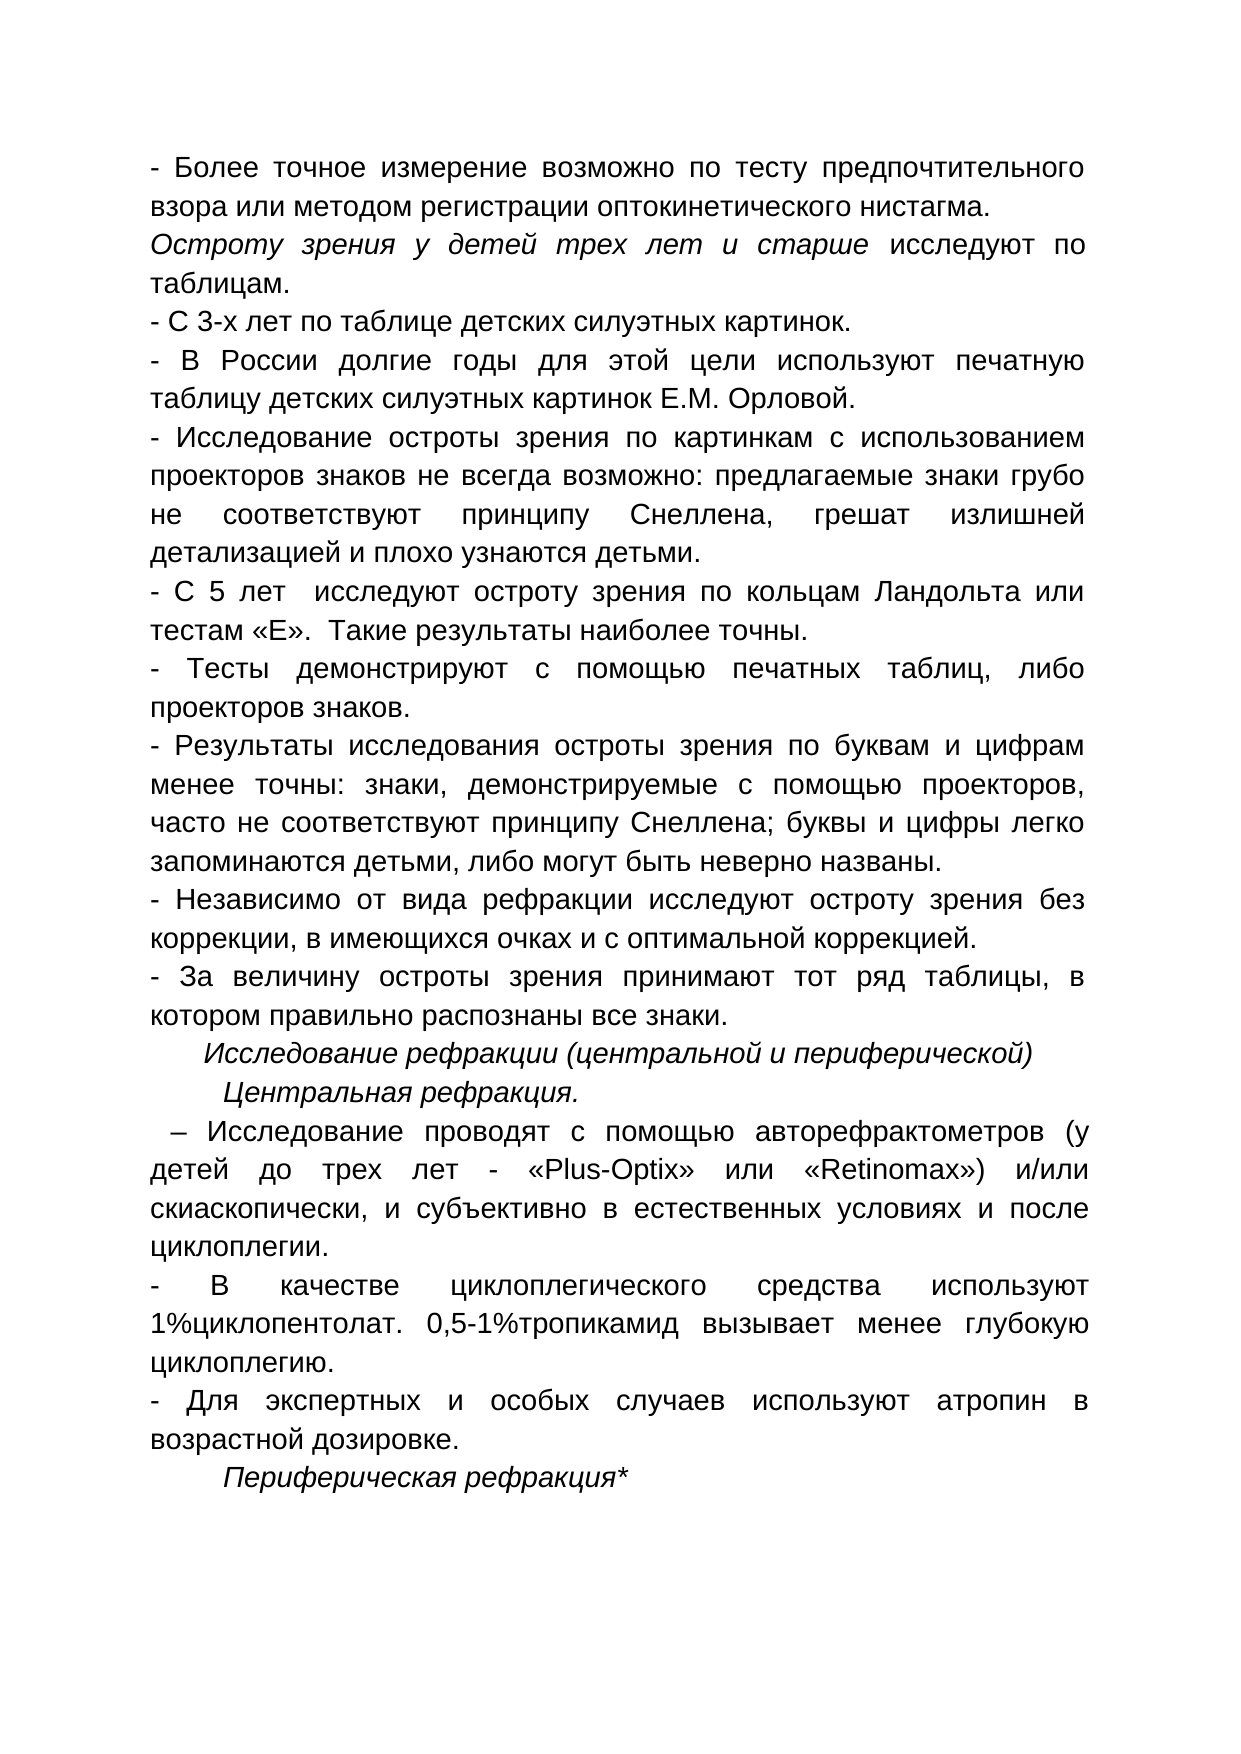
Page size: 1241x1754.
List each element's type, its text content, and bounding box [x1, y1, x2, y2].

text - С 5 лет исследуют остроту зрения по кольцам Ландольта или тестам «Е». Такие результаты наиболее точны. [150, 574, 1086, 646]
text Остроту зрения у детей трех лет и старше исследуют по таблицам. [150, 227, 1086, 299]
text Центральная рефракция. [150, 1075, 1090, 1108]
text - Независимо от вида рефракции исследуют остроту зрения без коррекции, в имеющихся очках и с оптимальной коррекцией. [150, 882, 1086, 954]
text - Более точное измерение возможно по тесту предпочтительного взора или методом регистрации оптокинетического нистагма. [150, 150, 1086, 222]
text - Тесты демонстрируют с помощью печатных таблиц, либо проекторов знаков. [150, 651, 1086, 723]
text Периферическая рефракция* [150, 1460, 1090, 1494]
text - С 3-х лет по таблице детских силуэтных картинок. [150, 304, 1086, 338]
text - Исследование остроты зрения по картинкам с использованием проекторов знаков не всегда возможно: предлагаемые знаки грубо не соответствуют принципу Снеллена, грешат излишней детализацией и плохо узнаются детьми. [150, 420, 1086, 569]
text - За величину остроты зрения принимают тот ряд таблицы, в котором правильно распознаны все знаки. [150, 959, 1086, 1031]
text - Результаты исследования остроты зрения по буквам и цифрам менее точны: знаки, демонстрируемые с помощью проекторов, часто не соответствуют принципу Снеллена; буквы и цифры легко запоминаются детьми, либо могут быть неверно названы. [150, 728, 1086, 877]
text - В России долгие годы для этой цели используют печатную таблицу детских силуэтных картинок Е.М. Орловой. [150, 343, 1086, 415]
text Исследование рефракции (центральной и периферической) [150, 1036, 1090, 1070]
text – Исследование проводят с помощью авторефрактометров (у детей до трех лет - «Plus-Optix» или «Retinomax») и/или скиаскопически, и субъективно в естественных условиях и после циклоплегии. [150, 1113, 1090, 1263]
text - В качестве циклоплегического средства используют 1%циклопентолат. 0,5-1%тропикамид вызывает менее глубокую циклоплегию. [150, 1268, 1090, 1378]
text - Для экспертных и особых случаев используют атропин в возрастной дозировке. [150, 1383, 1090, 1455]
